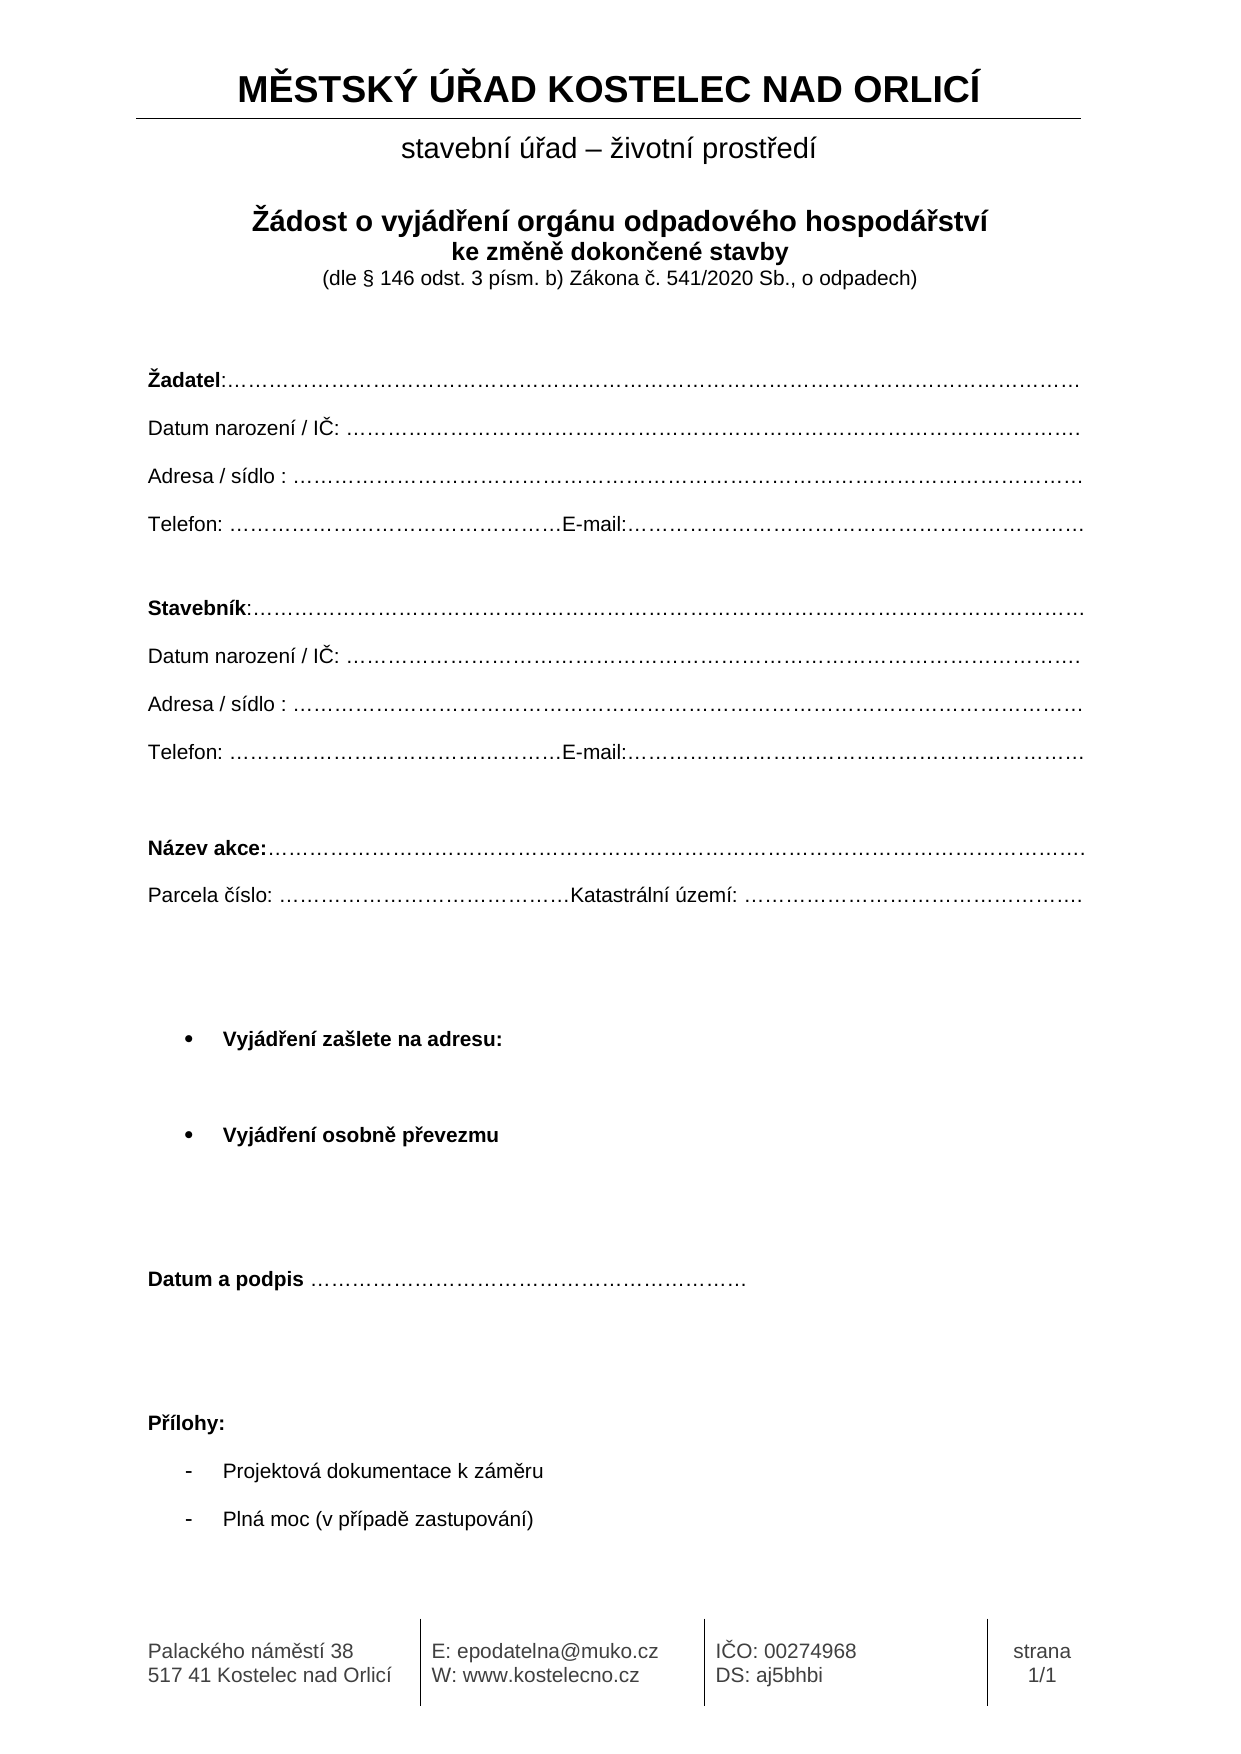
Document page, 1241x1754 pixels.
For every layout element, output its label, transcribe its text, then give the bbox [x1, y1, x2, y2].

text Žadatel:…………………………………………………………………………………………………………… [148, 368, 1092, 392]
list Plná moc (v případě zastupování) [185, 1507, 1092, 1531]
text Adresa / sídlo : …………………………………………………………………………………………………… [148, 692, 1092, 716]
text Žádost o vyjádření orgánu odpadového hospodářství [148, 203, 1092, 237]
text Datum narození / IČ: ……………………………………………………………………………………………. [148, 416, 1092, 440]
text ke změně dokončené stavby [148, 237, 1092, 266]
list Projektová dokumentace k záměru [185, 1459, 1092, 1483]
list Vyjádření zašlete na adresu: [185, 1027, 1092, 1051]
text Parcela číslo: ……………………………………Katastrální území: …………………………………………. [148, 883, 1092, 907]
text Telefon: …………………………………………E-mail:………………………………………………………… [148, 512, 1092, 536]
text Datum narození / IČ: ……………………………………………………………………………………………. [148, 644, 1092, 668]
text Telefon: …………………………………………E-mail:………………………………………………………… [148, 739, 1092, 763]
text Přílohy: [148, 1411, 1092, 1435]
list Vyjádření osobně převezmu [185, 1123, 1092, 1147]
text (dle § 146 odst. 3 písm. b) Zákona č. 541/2020 Sb., o odpadech) [148, 266, 1092, 290]
text Název akce:………………………………………………………………………………………………………. [148, 835, 1092, 859]
text Datum a podpis ……………………………………………………… [148, 1267, 1092, 1291]
text Stavebník:………………………………………………………………………………………………………… [148, 596, 1092, 620]
text Adresa / sídlo : …………………………………………………………………………………………………… [148, 464, 1092, 488]
